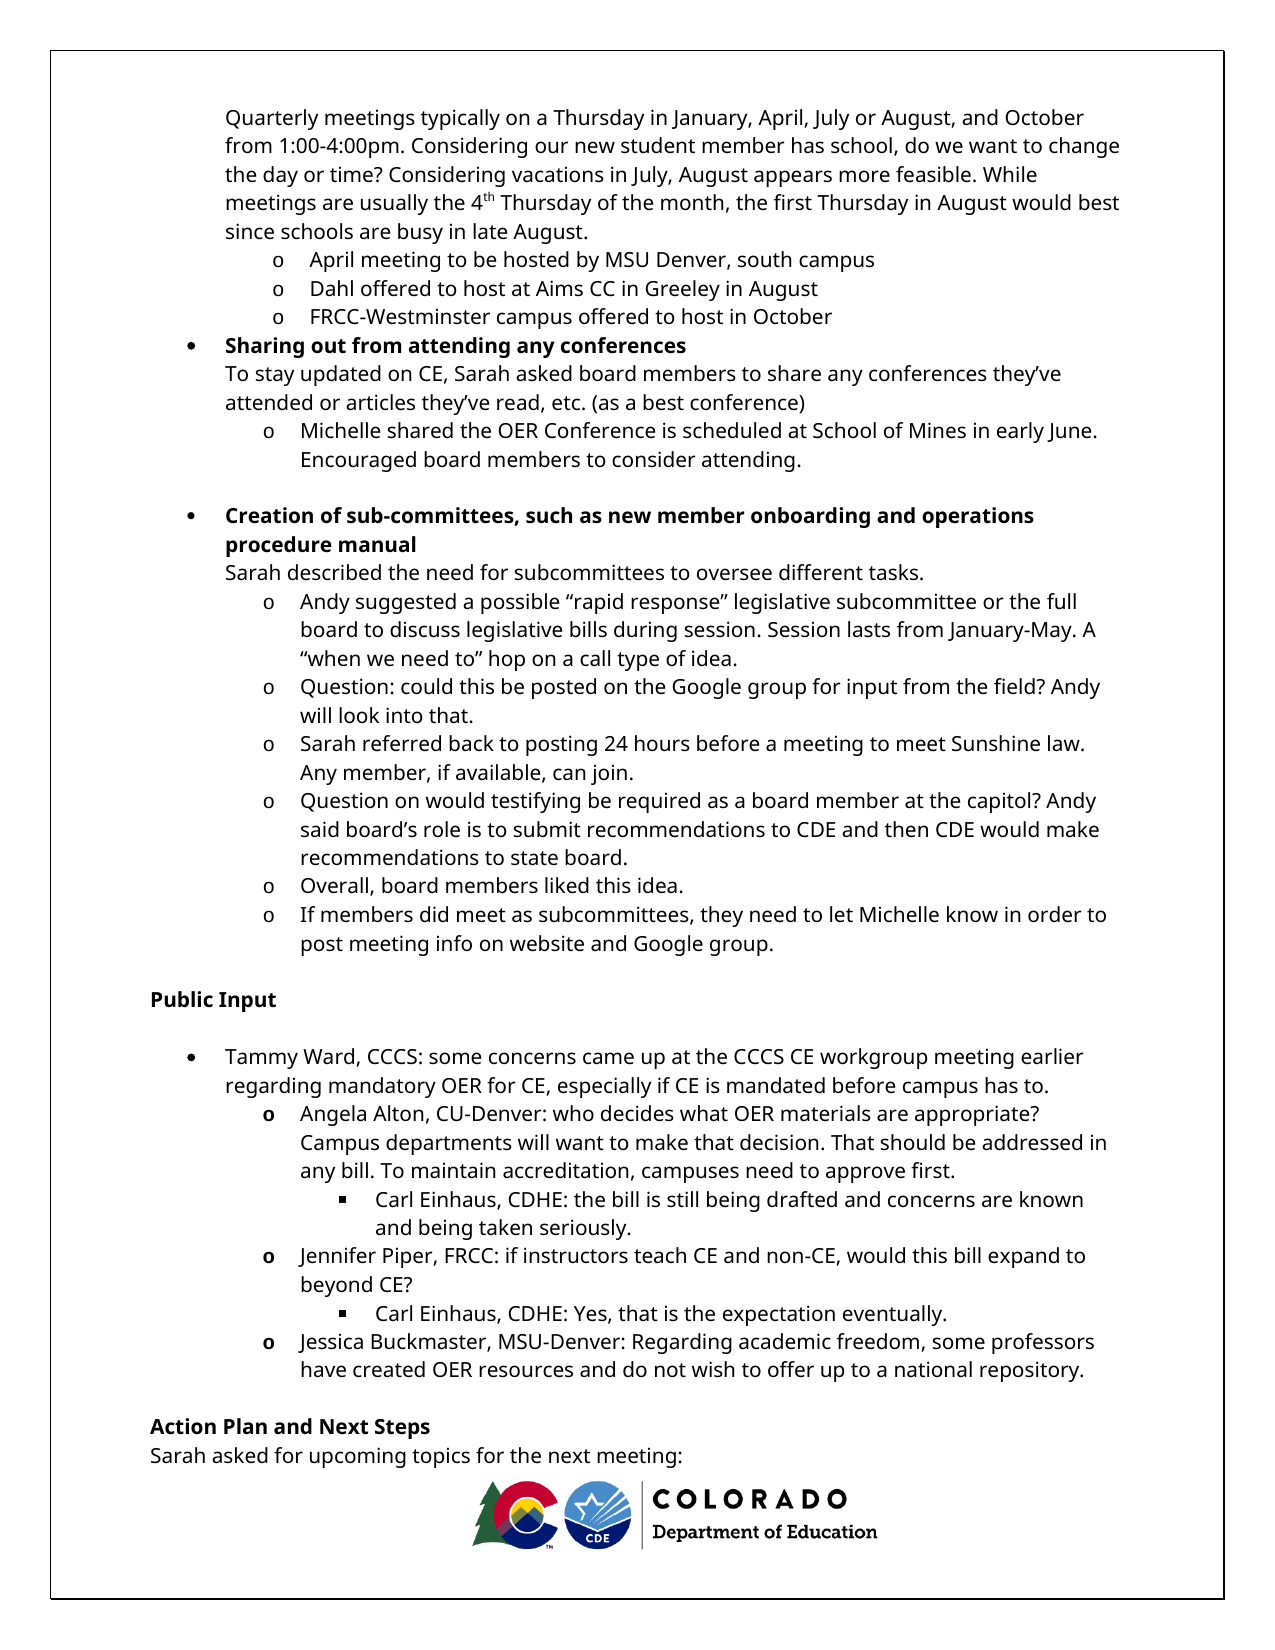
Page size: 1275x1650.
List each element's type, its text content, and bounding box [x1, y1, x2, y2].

list Jennifer Piper, FRCC: if instructors teach CE and non-CE, would this bill expand to beyond CE? [262, 1242, 1124, 1299]
text Sarah asked for upcoming topics for the next meeting: [150, 1441, 1124, 1469]
list Michelle shared the OER Conference is scheduled at School of Mines in early June. Encouraged board members to consider attending. [262, 416, 1124, 473]
list Sarah described the need for subcommittees to oversee different tasks. [225, 558, 1124, 587]
list Carl Einhaus, CDHE: the bill is still being drafted and concerns are known and being taken seriously. [337, 1185, 1124, 1242]
list Dahl offered to host at Aims CC in Greeley in August [272, 274, 1124, 302]
list Question on would testifying be required as a board member at the capitol? Andy said board’s role is to submit recommendations to CDE and then CDE would make recommendations to state board. [262, 786, 1124, 872]
list Sharing out from attending any conferences [187, 331, 1124, 359]
list FRCC-Westminster campus offered to host in October [272, 302, 1124, 331]
text Public Input [150, 986, 1124, 1014]
text Action Plan and Next Steps [150, 1412, 1124, 1441]
list Creation of sub-committees, such as new member onboarding and operations procedure manual [187, 502, 1124, 558]
list Sarah referred back to posting 24 hours before a meeting to meet Sunshine law. Any member, if available, can join. [262, 729, 1124, 786]
text To stay updated on CE, Sarah asked board members to share any conferences they’ve attended or articles they’ve read, etc. (as a best conference) [225, 359, 1124, 416]
list Carl Einhaus, CDHE: Yes, that is the expectation eventually. [337, 1299, 1124, 1327]
list If members did meet as subcommittees, they need to let Michelle know in order to post meeting info on website and Google group. [262, 900, 1124, 957]
list Angela Alton, CU-Denver: who decides what OER materials are appropriate? Campus departments will want to make that decision. That should be addressed in any bill. To maintain accreditation, campuses need to approve first. [262, 1099, 1124, 1185]
list Overall, board members liked this idea. [262, 872, 1124, 900]
list April meeting to be hosted by MSU Denver, south campus [272, 245, 1124, 274]
list Tammy Ward, CCCS: some concerns came up at the CCCS CE workgroup meeting earlier regarding mandatory OER for CE, especially if CE is mandated before campus has to. [187, 1042, 1124, 1099]
picture [471, 1481, 878, 1550]
list Quarterly meetings typically on a Thursday in January, April, July or August, and October from 1:00-4:00pm. Considering our new student member has school, do we want to change the day or time? Considering vacations in July, August appears more feasible. While meetings are usually the 4th Thursday of the month, the first Thursday in August would best since schools are busy in late August. [225, 103, 1124, 245]
list Andy suggested a possible “rapid response” legislative subcommittee or the full board to discuss legislative bills during session. Session lasts from January-May. A “when we need to” hop on a call type of idea. [262, 587, 1124, 672]
list Question: could this be posted on the Google group for input from the field? Andy will look into that. [262, 672, 1124, 729]
list Jessica Buckmaster, MSU-Denver: Regarding academic freedom, some professors have created OER resources and do not wish to offer up to a national repository. [262, 1327, 1124, 1384]
